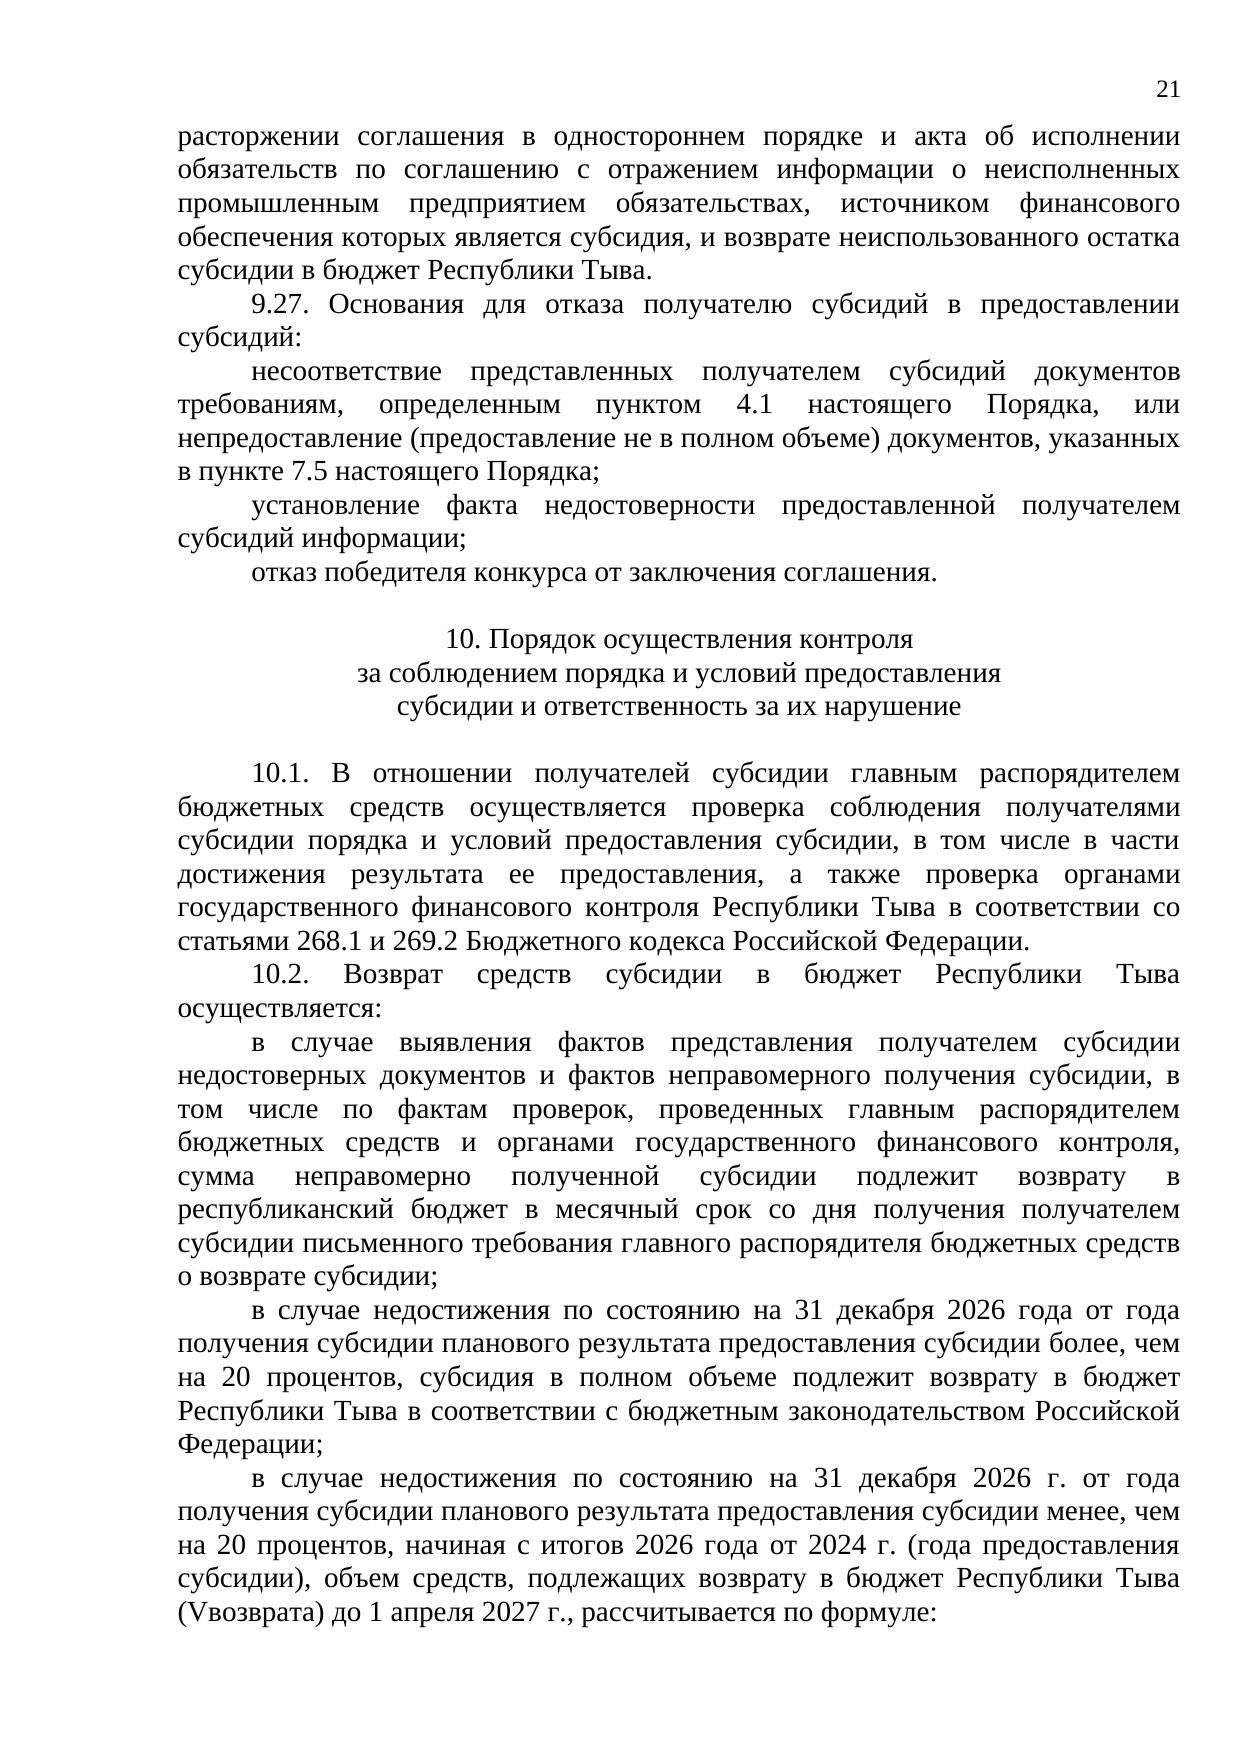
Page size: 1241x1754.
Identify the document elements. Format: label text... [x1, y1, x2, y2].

text в случае выявления фактов представления получателем субсидии недостоверных документов и фактов неправомерного получения субсидии, в том числе по фактам проверок, проведенных главным распорядителем бюджетных средств и органами государственного финансового контроля, сумма неправомерно полученной субсидии подлежит возврату в республиканский бюджет в месячный срок со дня получения получателем субсидии письменного требования главного распорядителя бюджетных средств о возврате субсидии; [177, 1024, 1181, 1292]
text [177, 118, 1181, 286]
text в случае недостижения по состоянию на 31 декабря 2026 года от года получения субсидии планового результата предоставления субсидии более, чем на 20 процентов, субсидия в полном объеме подлежит возврату в бюджет Республики Тыва в соответствии с бюджетным законодательством Российской Федерации; [177, 1292, 1181, 1460]
text субсидии и ответственность за их нарушение [177, 688, 1181, 722]
text за соблюдением порядка и условий предоставления [177, 655, 1181, 688]
text установление факта недостоверности предоставленной получателем субсидий информации; [177, 487, 1181, 554]
text 10.2. Возврат средств субсидии в бюджет Республики Тыва осуществляется: [177, 957, 1181, 1024]
text отказ победителя конкурса от заключения соглашения. [177, 554, 1181, 588]
text 10. Порядок осуществления контроля [177, 621, 1181, 655]
text несоответствие представленных получателем субсидий документов требованиям, определенным пунктом 4.1 настоящего Порядка, или непредоставление (предоставление не в полном объеме) документов, указанных в пункте 7.5 настоящего Порядка; [177, 353, 1181, 487]
text 10.1. В отношении получателей субсидии главным распорядителем бюджетных средств осуществляется проверка соблюдения получателями субсидии порядка и условий предоставления субсидии, в том числе в части достижения результата ее предоставления, а также проверка органами государственного финансового контроля Республики Тыва в соответствии со статьями 268.1 и 269.2 Бюджетного кодекса Российской Федерации. [177, 755, 1181, 957]
text в случае недостижения по состоянию на 31 декабря 2026 г. от года получения субсидии планового результата предоставления субсидии менее, чем на 20 процентов, начиная с итогов 2026 года от 2024 г. (года предоставления субсидии), объем средств, подлежащих возврату в бюджет Республики Тыва (Vвозврата) до 1 апреля 2027 г., рассчитывается по формуле: [177, 1460, 1181, 1627]
text 9.27. Основания для отказа получателю субсидий в предоставлении субсидий: [177, 286, 1181, 353]
